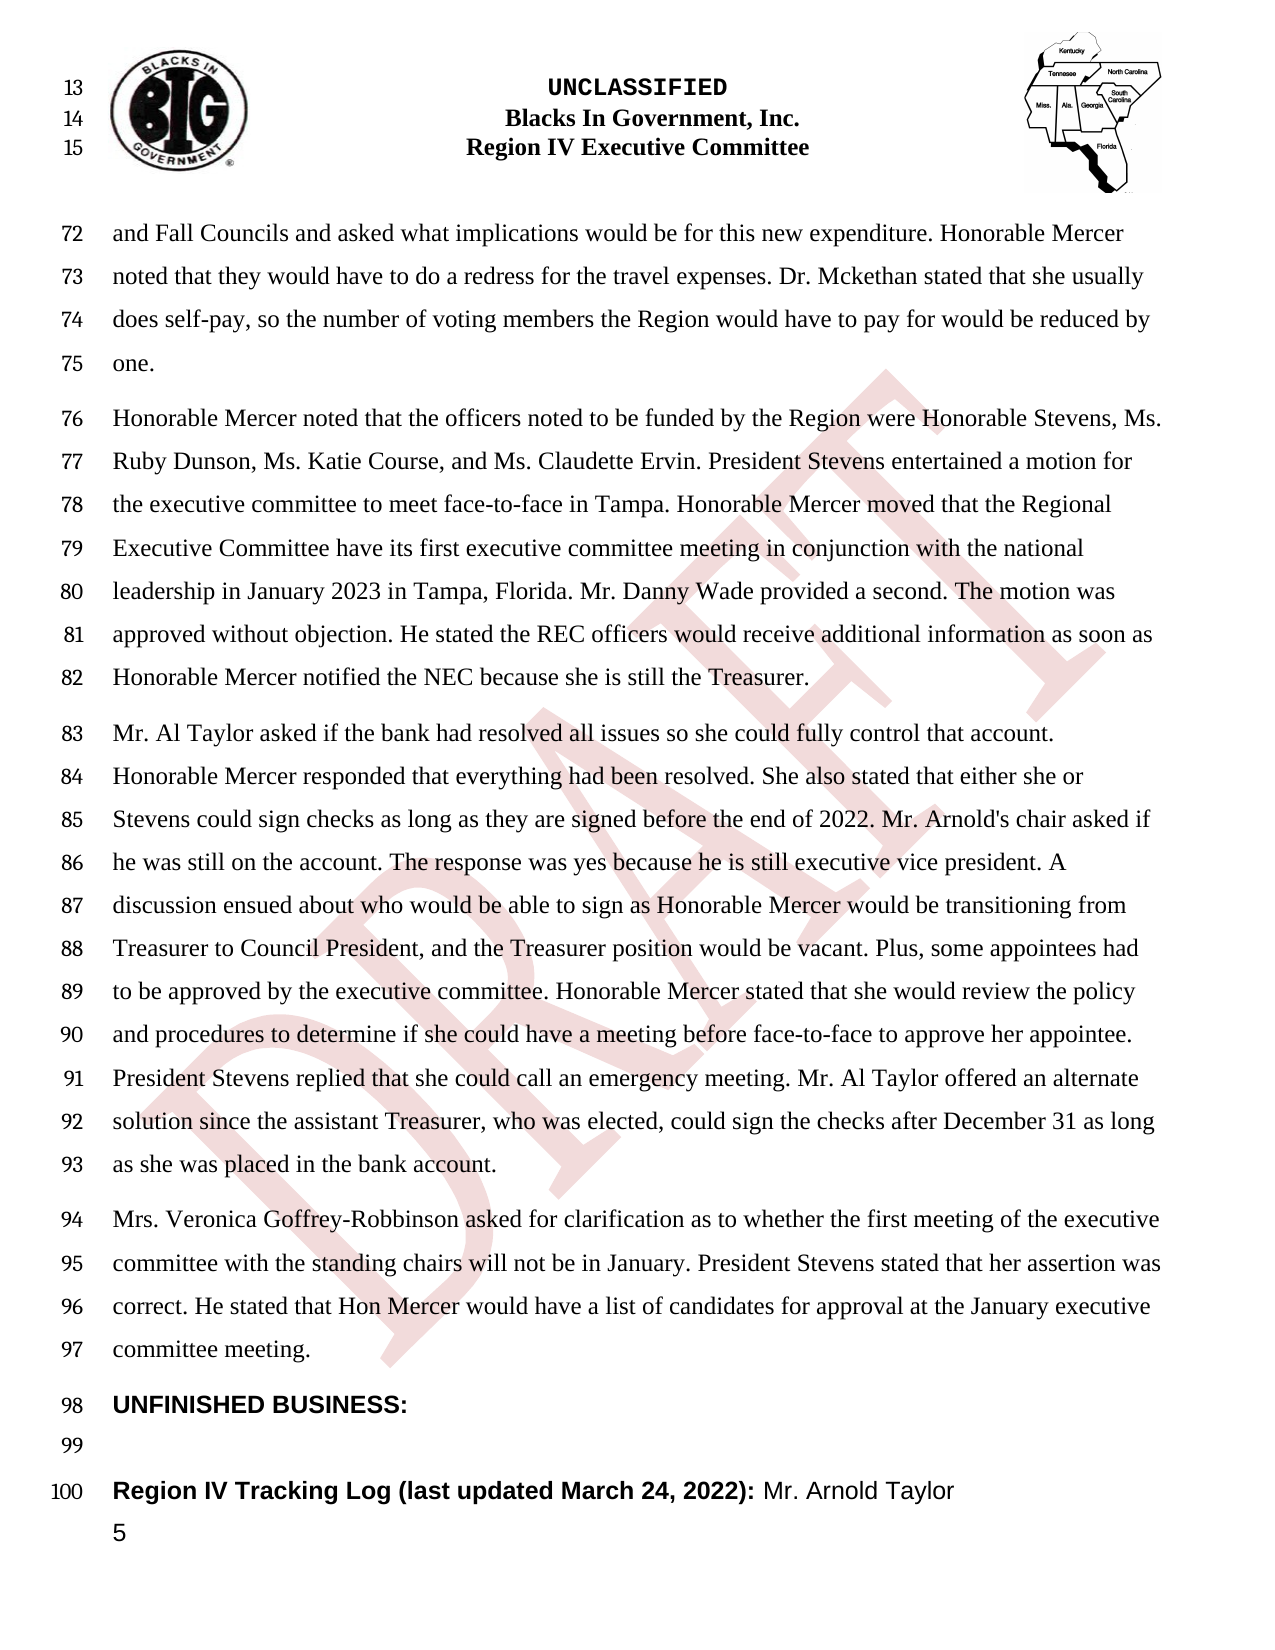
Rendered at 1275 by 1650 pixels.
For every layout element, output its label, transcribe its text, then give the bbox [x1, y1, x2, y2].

picture [1024, 32, 1163, 193]
text Mrs. Veronica Goffrey-Robbinson asked for clarification as to whether the first meeting of the executive committee with the standing chairs will not be in January. President Stevens stated that her assertion was correct. He stated that Hon Mercer would have a list of candidates for approval at the January executive committee meeting. [112, 1204, 1162, 1363]
text Honorable Mercer noted that the officers noted to be funded by the Region were Honorable Stevens, Ms. Ruby Dunson, Ms. Katie Course, and Ms. Claudette Ervin. President Stevens entertained a motion for the executive committee to meet face-to-face in Tampa. Honorable Mercer moved that the Regional Executive Committee have its first executive committee meeting in conjunction with the national leadership in January 2023 in Tampa, Florida. Mr. Danny Wade provided a second. The motion was approved without objection. He stated the REC officers would receive additional information as soon as Honorable Mercer notified the NEC because she is still the Treasurer. [112, 403, 1162, 691]
text Region IV Tracking Log (last updated March 24, 2022): Mr. Arnold Taylor [112, 1476, 1162, 1504]
text Mr. Al Taylor asked if the bank had resolved all issues so she could fully control that account. Honorable Mercer responded that everything had been resolved. She also stated that either she or Stevens could sign checks as long as they are signed before the end of 2022. Mr. Arnold's chair asked if he was still on the account. The response was yes because he is still executive vice president. A discussion ensued about who would be able to sign as Honorable Mercer would be transitioning from Treasurer to Council President, and the Treasurer position would be vacant. Plus, some appointees had to be approved by the executive committee. Honorable Mercer stated that she would review the policy and procedures to determine if she could have a meeting before face-to-face to approve her appointee. President Stevens replied that she could call an emergency meeting. Mr. Al Taylor offered an alternate solution since the assistant Treasurer, who was elected, could sign the checks after December 31 as long as she was placed in the bank account. [112, 718, 1162, 1178]
picture [107, 47, 251, 174]
text UNFINISHED BUSINESS: [112, 1389, 1162, 1418]
